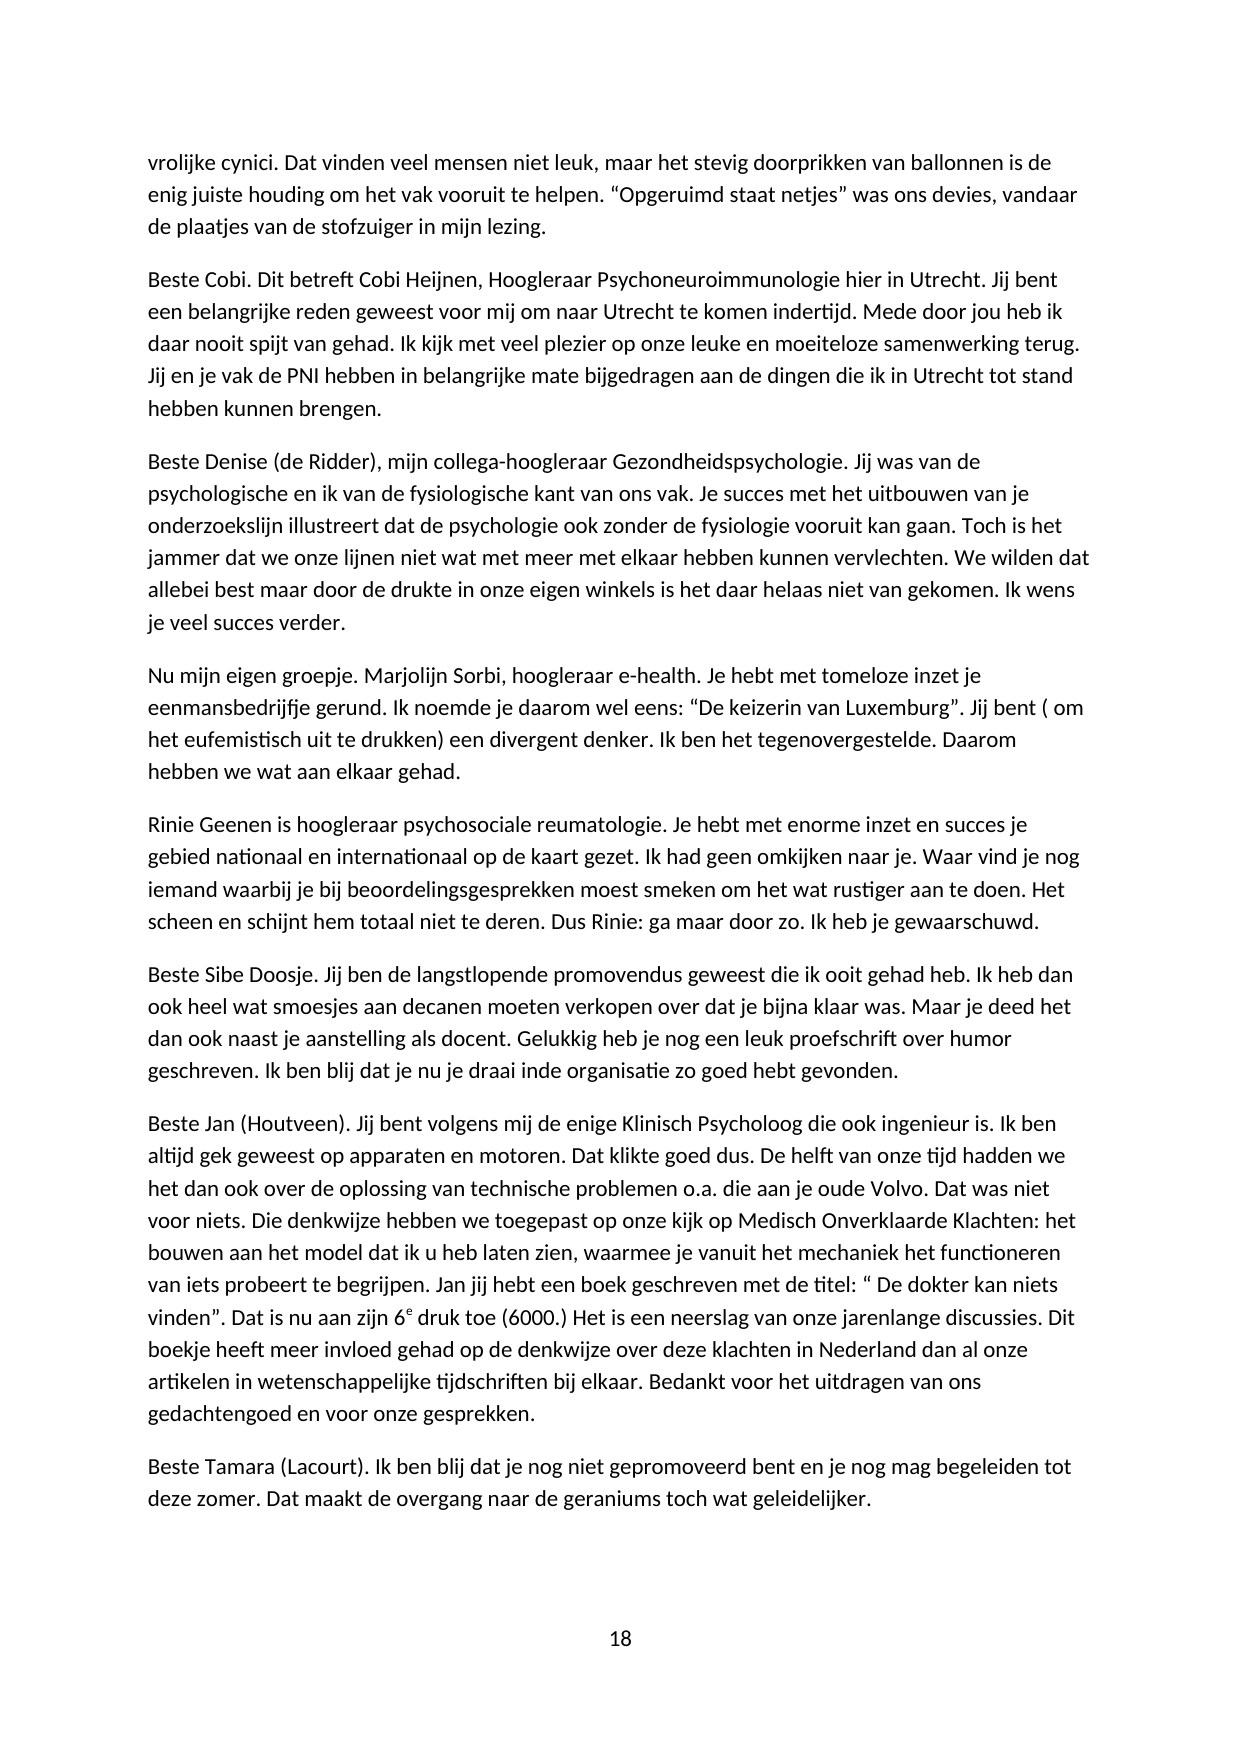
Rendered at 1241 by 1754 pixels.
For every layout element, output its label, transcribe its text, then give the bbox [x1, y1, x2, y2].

text Beste Cobi. Dit betreft Cobi Heijnen, Hoogleraar Psychoneuroimmunologie hier in Utrecht. Jij bent een belangrijke reden geweest voor mij om naar Utrecht te komen indertijd. Mede door jou heb ik daar nooit spijt van gehad. Ik kijk met veel plezier op onze leuke en moeiteloze samenwerking terug. Jij en je vak de PNI hebben in belangrijke mate bijgedragen aan de dingen die ik in Utrecht tot stand hebben kunnen brengen. [148, 265, 1093, 422]
text Beste Jan (Houtveen). Jij bent volgens mij de enige Klinisch Psycholoog die ook ingenieur is. Ik ben altijd gek geweest op apparaten en motoren. Dat klikte goed dus. De helft van onze tijd hadden we het dan ook over de oplossing van technische problemen o.a. die aan je oude Volvo. Dat was niet voor niets. Die denkwijze hebben we toegepast op onze kijk op Medisch Onverklaarde Klachten: het bouwen aan het model dat ik u heb laten zien, waarmee je vanuit het mechaniek het functioneren van iets probeert te begrijpen. Jan jij hebt een boek geschreven met de titel: “ De dokter kan niets vinden”. Dat is nu aan zijn 6e druk toe (6000.) Het is een neerslag van onze jarenlange discussies. Dit boekje heeft meer invloed gehad op de denkwijze over deze klachten in Nederland dan al onze artikelen in wetenschappelijke tijdschriften bij elkaar. Bedankt voor het uitdragen van ons gedachtengoed en voor onze gesprekken. [148, 1109, 1093, 1427]
text Beste Tamara (Lacourt). Ik ben blij dat je nog niet gepromoveerd bent en je nog mag begeleiden tot deze zomer. Dat maakt de overgang naar de geraniums toch wat geleidelijker. [148, 1452, 1093, 1512]
text Beste Sibe Doosje. Jij ben de langstlopende promovendus geweest die ik ooit gehad heb. Ik heb dan ook heel wat smoesjes aan decanen moeten verkopen over dat je bijna klaar was. Maar je deed het dan ook naast je aanstelling als docent. Gelukkig heb je nog een leuk proefschrift over humor geschreven. Ik ben blij dat je nu je draai inde organisatie zo goed hebt gevonden. [148, 960, 1093, 1084]
text Beste Denise (de Ridder), mijn collega-hoogleraar Gezondheidspsychologie. Jij was van de psychologische en ik van de fysiologische kant van ons vak. Je succes met het uitbouwen van je onderzoekslijn illustreert dat de psychologie ook zonder de fysiologie vooruit kan gaan. Toch is het jammer dat we onze lijnen niet wat met meer met elkaar hebben kunnen vervlechten. We wilden dat allebei best maar door de drukte in onze eigen winkels is het daar helaas niet van gekomen. Ik wens je veel succes verder. [148, 447, 1093, 636]
text Nu mijn eigen groepje. Marjolijn Sorbi, hoogleraar e-health. Je hebt met tomeloze inzet je eenmansbedrijfje gerund. Ik noemde je daarom wel eens: “De keizerin van Luxemburg”. Jij bent ( om het eufemistisch uit te drukken) een divergent denker. Ik ben het tegenovergestelde. Daarom hebben we wat aan elkaar gehad. [148, 661, 1093, 785]
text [148, 148, 1093, 240]
text Rinie Geenen is hoogleraar psychosociale reumatologie. Je hebt met enorme inzet en succes je gebied nationaal en internationaal op de kaart gezet. Ik had geen omkijken naar je. Waar vind je nog iemand waarbij je bij beoordelingsgesprekken moest smeken om het wat rustiger aan te doen. Het scheen en schijnt hem totaal niet te deren. Dus Rinie: ga maar door zo. Ik heb je gewaarschuwd. [148, 810, 1093, 935]
